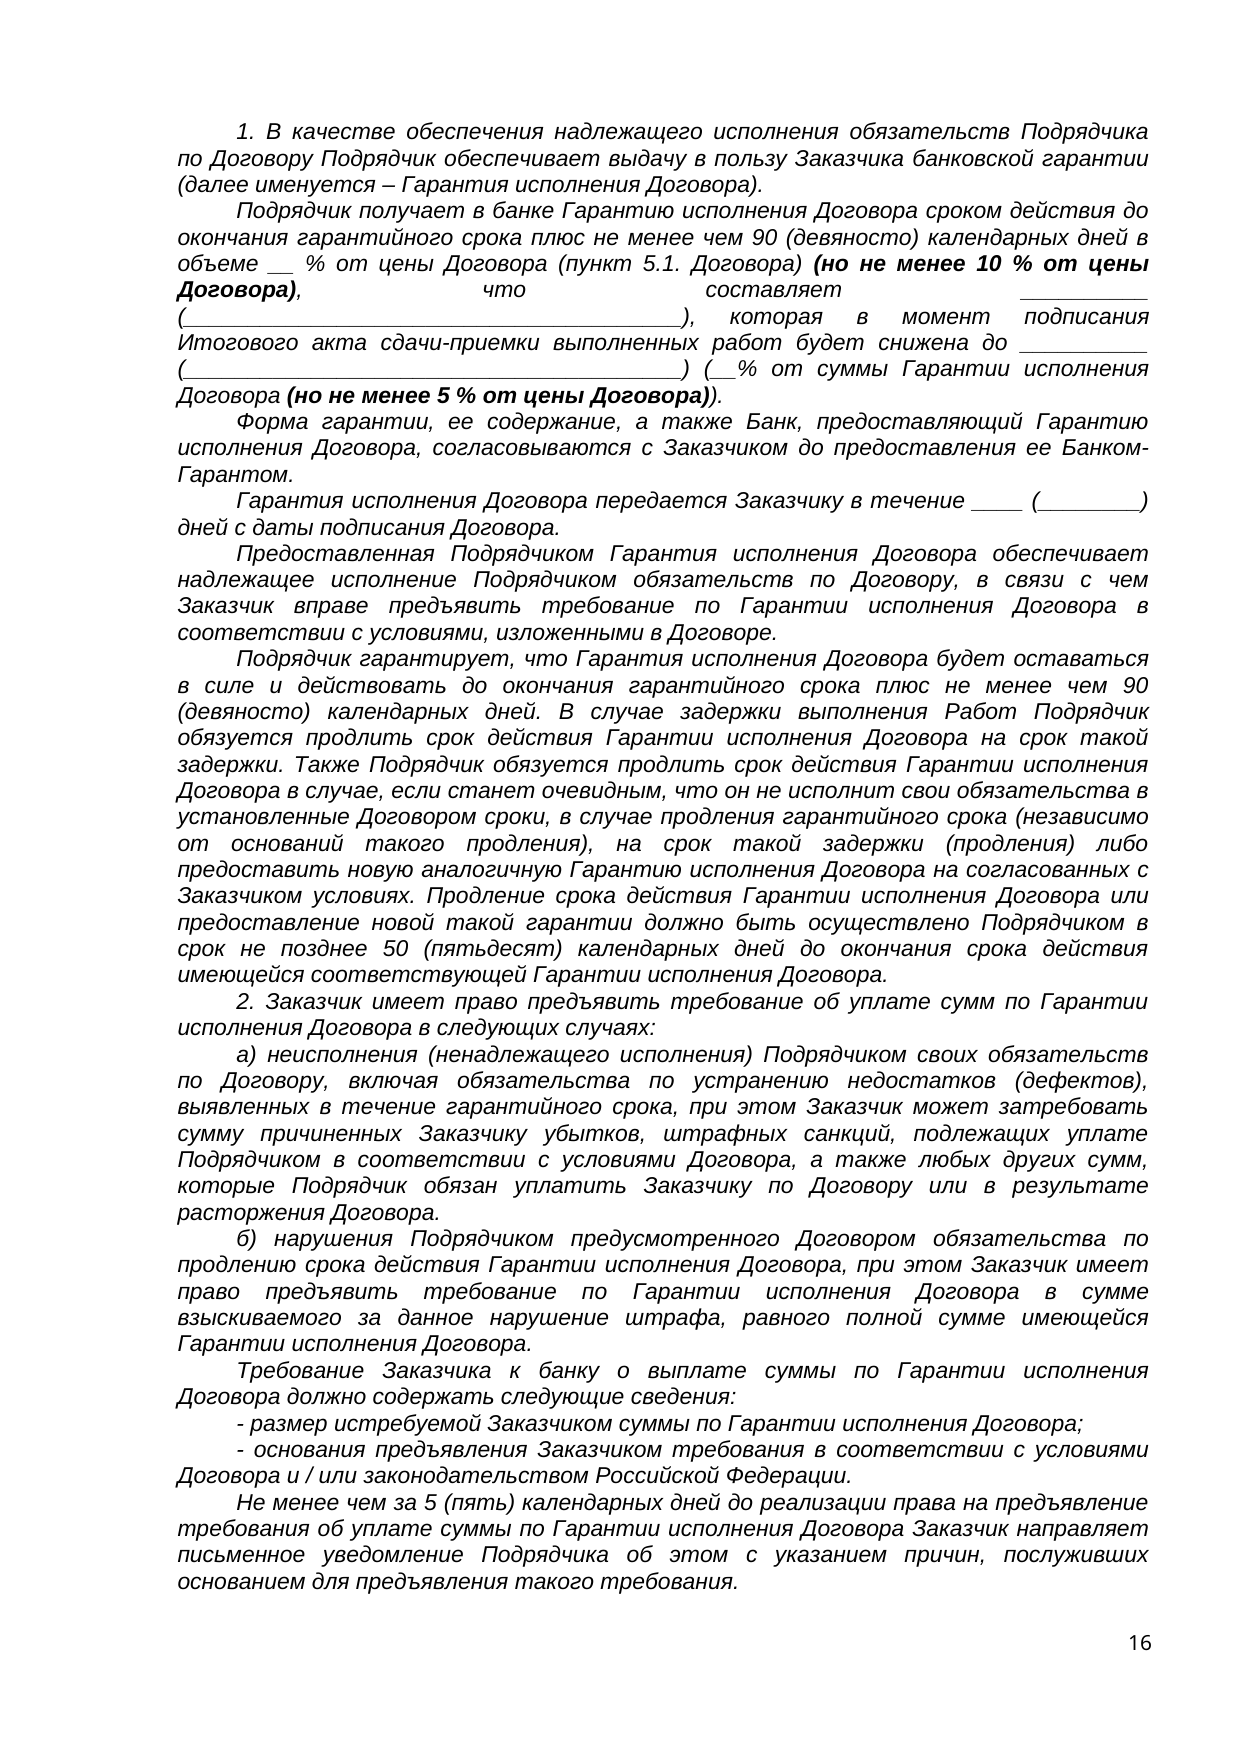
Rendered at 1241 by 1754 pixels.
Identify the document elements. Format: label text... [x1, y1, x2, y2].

text Не менее чем за 5 (пять) календарных дней до реализации права на предъявление требования об уплате суммы по Гарантии исполнения Договора Заказчик направляет письменное уведомление Подрядчика об этом с указанием причин, послуживших основанием для предъявления такого требования. [177, 1488, 1152, 1594]
text а) неисполнения (ненадлежащего исполнения) Подрядчиком своих обязательств по Договору, включая обязательства по устранению недостатков (дефектов), выявленных в течение гарантийного срока, при этом Заказчик может затребовать сумму причиненных Заказчику убытков, штрафных санкций, подлежащих уплате Подрядчиком в соответствии с условиями Договора, а также любых других сумм, которые Подрядчик обязан уплатить Заказчику по Договору или в результате расторжения Договора. [177, 1041, 1152, 1225]
text - основания предъявления Заказчиком требования в соответствии с условиями Договора и / или законодательством Российской Федерации. [177, 1436, 1152, 1488]
text Гарантия исполнения Договора передается Заказчику в течение ____ (________) дней с даты подписания Договора. [177, 487, 1152, 540]
text Форма гарантии, ее содержание, а также Банк, предоставляющий Гарантию исполнения Договора, согласовываются с Заказчиком до предоставления ее Банком-Гарантом. [177, 408, 1152, 487]
text Предоставленная Подрядчиком Гарантия исполнения Договора обеспечивает надлежащее исполнение Подрядчиком обязательств по Договору, в связи с чем Заказчик вправе предъявить требование по Гарантии исполнения Договора в соответствии с условиями, изложенными в Договоре. [177, 540, 1152, 645]
text Подрядчик гарантирует, что Гарантия исполнения Договора будет оставаться в силе и действовать до окончания гарантийного срока плюс не менее чем 90 (девяносто) календарных дней. В случае задержки выполнения Работ Подрядчик обязуется продлить срок действия Гарантии исполнения Договора на срок такой задержки. Также Подрядчик обязуется продлить срок действия Гарантии исполнения Договора в случае, если станет очевидным, что он не исполнит свои обязательства в установленные Договором сроки, в случае продления гарантийного срока (независимо от оснований такого продления), на срок такой задержки (продления) либо предоставить новую аналогичную Гарантию исполнения Договора на согласованных с Заказчиком условиях. Продление срока действия Гарантии исполнения Договора или предоставление новой такой гарантии должно быть осуществлено Подрядчиком в срок не позднее 50 (пятьдесят) календарных дней до окончания срока действия имеющейся соответствующей Гарантии исполнения Договора. [177, 645, 1152, 988]
text б) нарушения Подрядчиком предусмотренного Договором обязательства по продлению срока действия Гарантии исполнения Договора, при этом Заказчик имеет право предъявить требование по Гарантии исполнения Договора в сумме взыскиваемого за данное нарушение штрафа, равного полной сумме имеющейся Гарантии исполнения Договора. [177, 1225, 1152, 1357]
text Подрядчик получает в банке Гарантию исполнения Договора сроком действия до окончания гарантийного срока плюс не менее чем 90 (девяносто) календарных дней в объеме __ % от цены Договора (пункт 5.1. Договора) (но не менее 10 % от цены Договора), что составляет __________ (_______________________________________), которая в момент подписания Итогового акта сдачи-приемки выполненных работ будет снижена до __________ (_______________________________________) (__% от суммы Гарантии исполнения Договора (но не менее 5 % от цены Договора)). [177, 197, 1152, 408]
text - размер истребуемой Заказчиком суммы по Гарантии исполнения Договора; [177, 1409, 1152, 1436]
text Требование Заказчика к банку о выплате суммы по Гарантии исполнения Договора должно содержать следующие сведения: [177, 1357, 1152, 1409]
text 2. Заказчик имеет право предъявить требование об уплате сумм по Гарантии исполнения Договора в следующих случаях: [177, 988, 1152, 1041]
text 1. В качестве обеспечения надлежащего исполнения обязательств Подрядчика по Договору Подрядчик обеспечивает выдачу в пользу Заказчика банковской гарантии (далее именуется – Гарантия исполнения Договора). [177, 118, 1152, 197]
